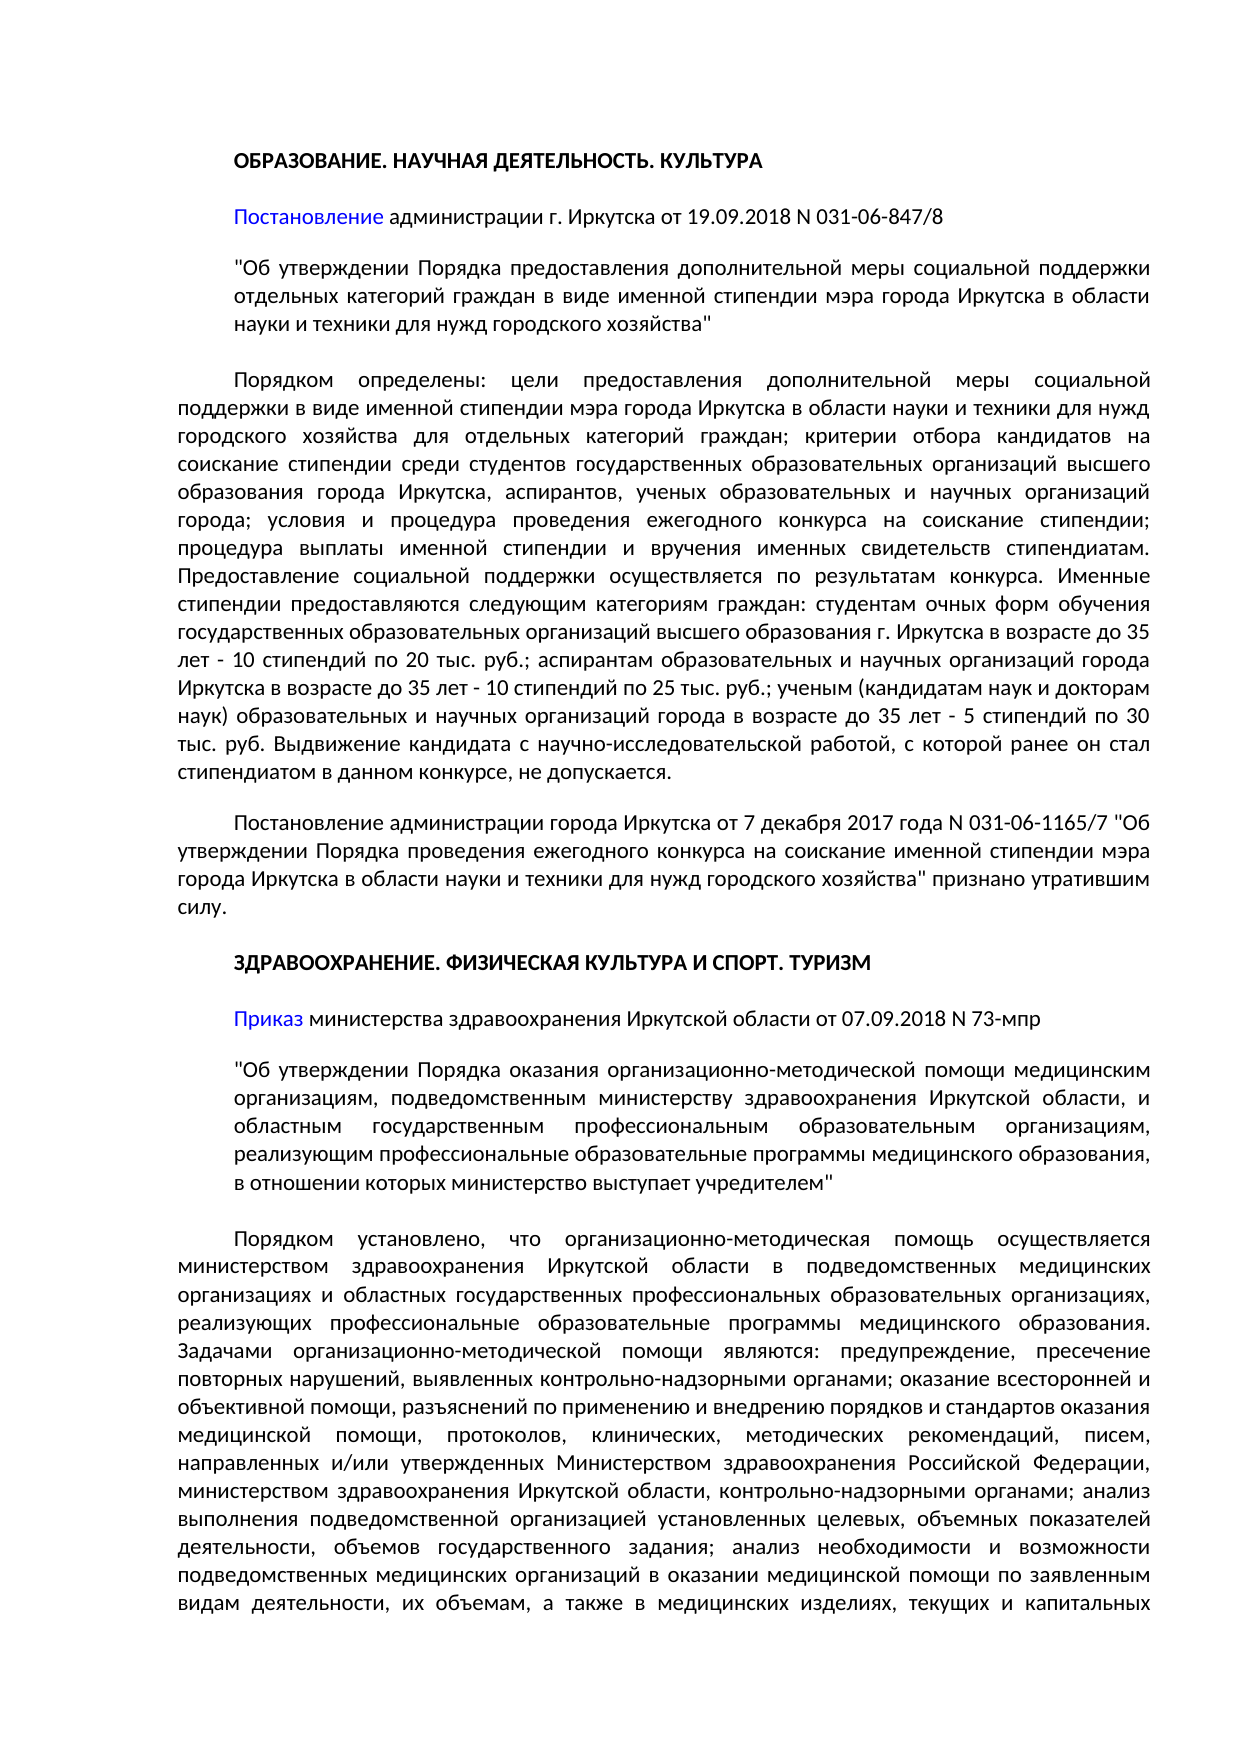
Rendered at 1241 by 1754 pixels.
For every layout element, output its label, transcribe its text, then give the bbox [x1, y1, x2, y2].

text Постановление администрации города Иркутска от 7 декабря 2017 года N 031-06-1165/7 "Об утверждении Порядка проведения ежегодного конкурса на соискание именной стипендии мэра города Иркутска в области науки и техники для нужд городского хозяйства" признано утратившим силу. [177, 808, 1152, 921]
title ОБРАЗОВАНИЕ. НАУЧНАЯ ДЕЯТЕЛЬНОСТЬ. КУЛЬТУРА [177, 146, 1152, 174]
text "Об утверждении Порядка оказания организационно-методической помощи медицинским организациям, подведомственным министерству здравоохранения Иркутской области, и областным государственным профессиональным образовательным организациям, реализующим профессиональные образовательные программы медицинского образования, в отношении которых министерство выступает учредителем" [233, 1056, 1152, 1196]
text Постановление администрации г. Иркутска от 19.09.2018 N 031-06-847/8 [233, 202, 1152, 230]
text Приказ министерства здравоохранения Иркутской области от 07.09.2018 N 73-мпр [233, 1004, 1152, 1033]
title ЗДРАВООХРАНЕНИЕ. ФИЗИЧЕСКАЯ КУЛЬТУРА И СПОРТ. ТУРИЗМ [177, 948, 1152, 977]
text Порядком определены: цели предоставления дополнительной меры социальной поддержки в виде именной стипендии мэра города Иркутска в области науки и техники для нужд городского хозяйства для отдельных категорий граждан; критерии отбора кандидатов на соискание стипендии среди студентов государственных образовательных организаций высшего образования города Иркутска, аспирантов, ученых образовательных и научных организаций города; условия и процедура проведения ежегодного конкурса на соискание стипендии; процедура выплаты именной стипендии и вручения именных свидетельств стипендиатам. Предоставление социальной поддержки осуществляется по результатам конкурса. Именные стипендии предоставляются следующим категориям граждан: студентам очных форм обучения государственных образовательных организаций высшего образования г. Иркутска в возрасте до 35 лет - 10 стипендий по 20 тыс. руб.; аспирантам образовательных и научных организаций города Иркутска в возрасте до 35 лет - 10 стипендий по 25 тыс. руб.; ученым (кандидатам наук и докторам наук) образовательных и научных организаций города в возрасте до 35 лет - 5 стипендий по 30 тыс. руб. Выдвижение кандидата с научно-исследовательской работой, с которой ранее он стал стипендиатом в данном конкурсе, не допускается. [177, 365, 1152, 786]
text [177, 1224, 1152, 1616]
text "Об утверждении Порядка предоставления дополнительной меры социальной поддержки отдельных категорий граждан в виде именной стипендии мэра города Иркутска в области науки и техники для нужд городского хозяйства" [233, 253, 1152, 337]
